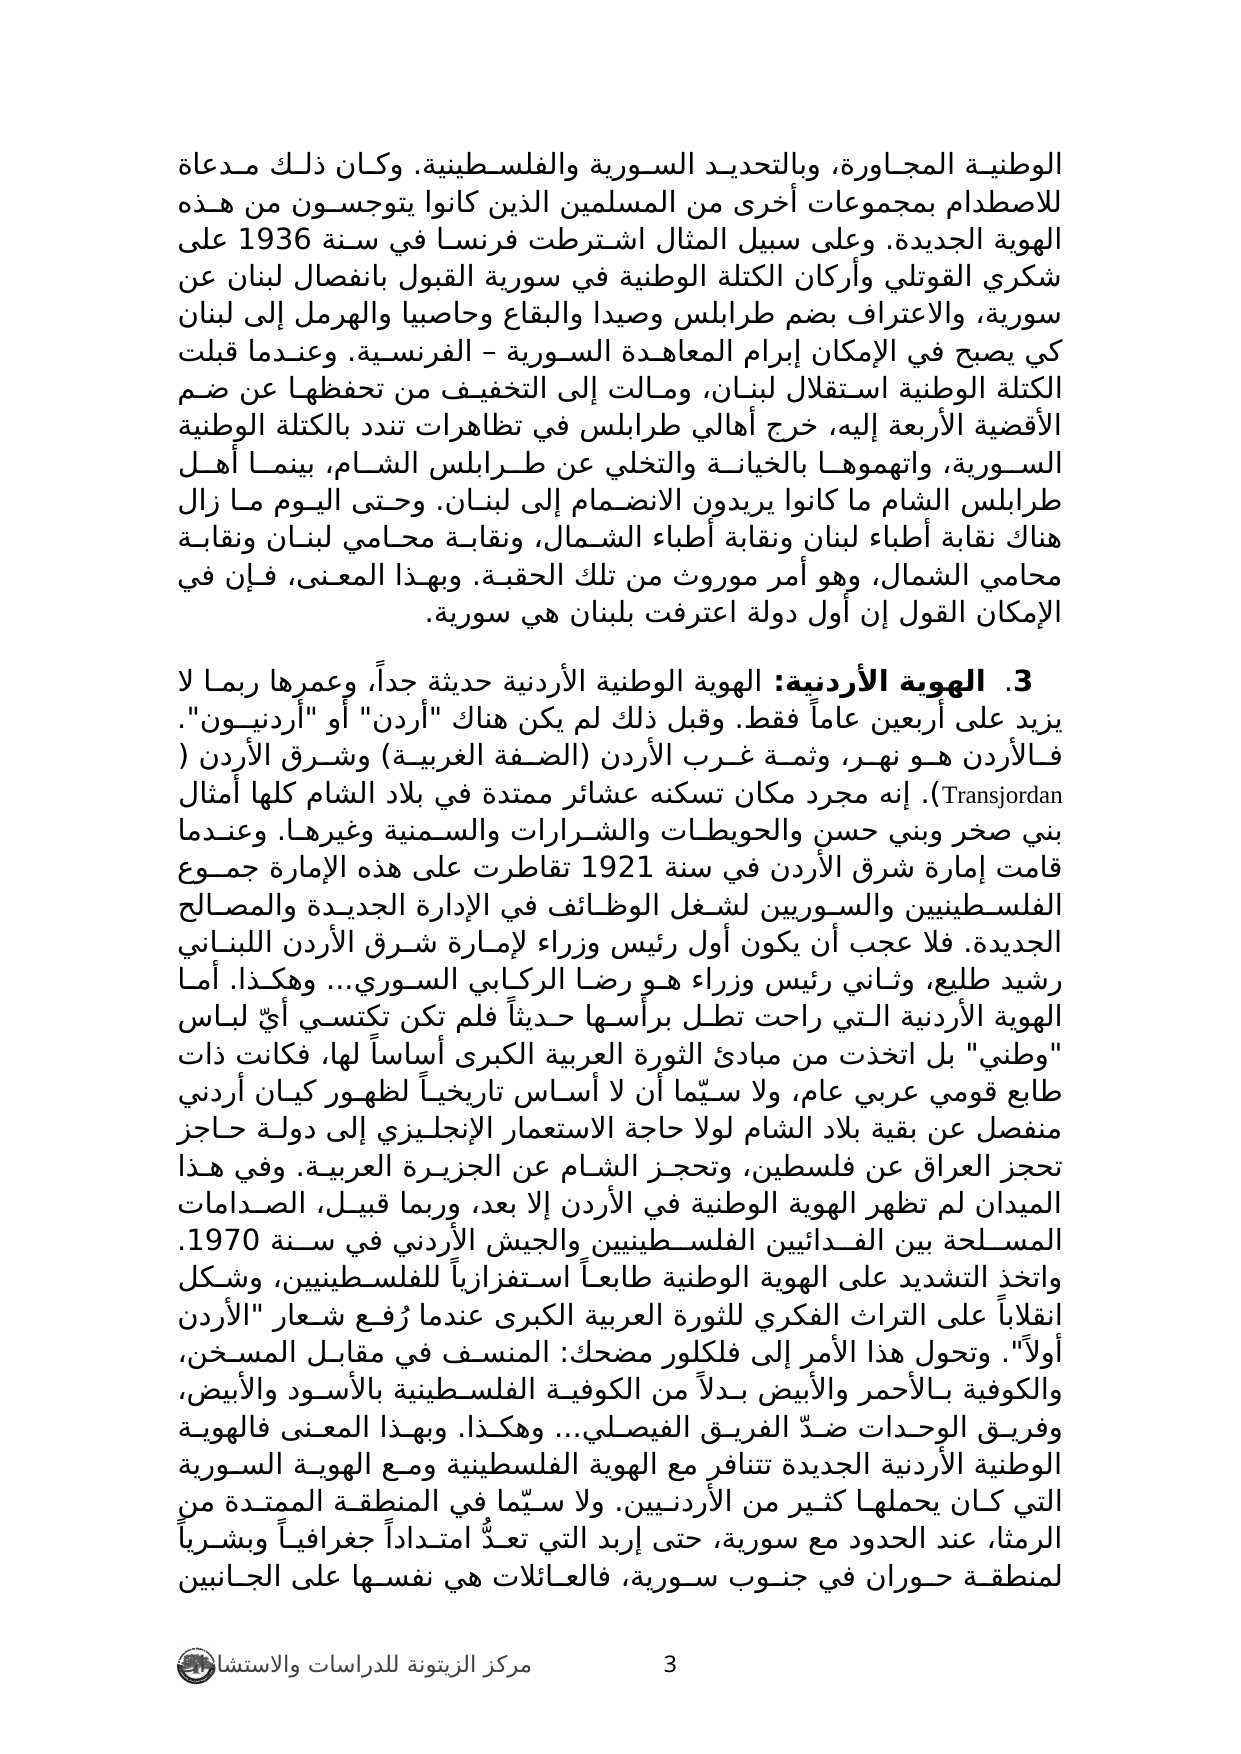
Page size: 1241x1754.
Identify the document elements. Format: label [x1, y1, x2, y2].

text [177, 664, 1063, 1593]
text [177, 148, 1063, 629]
